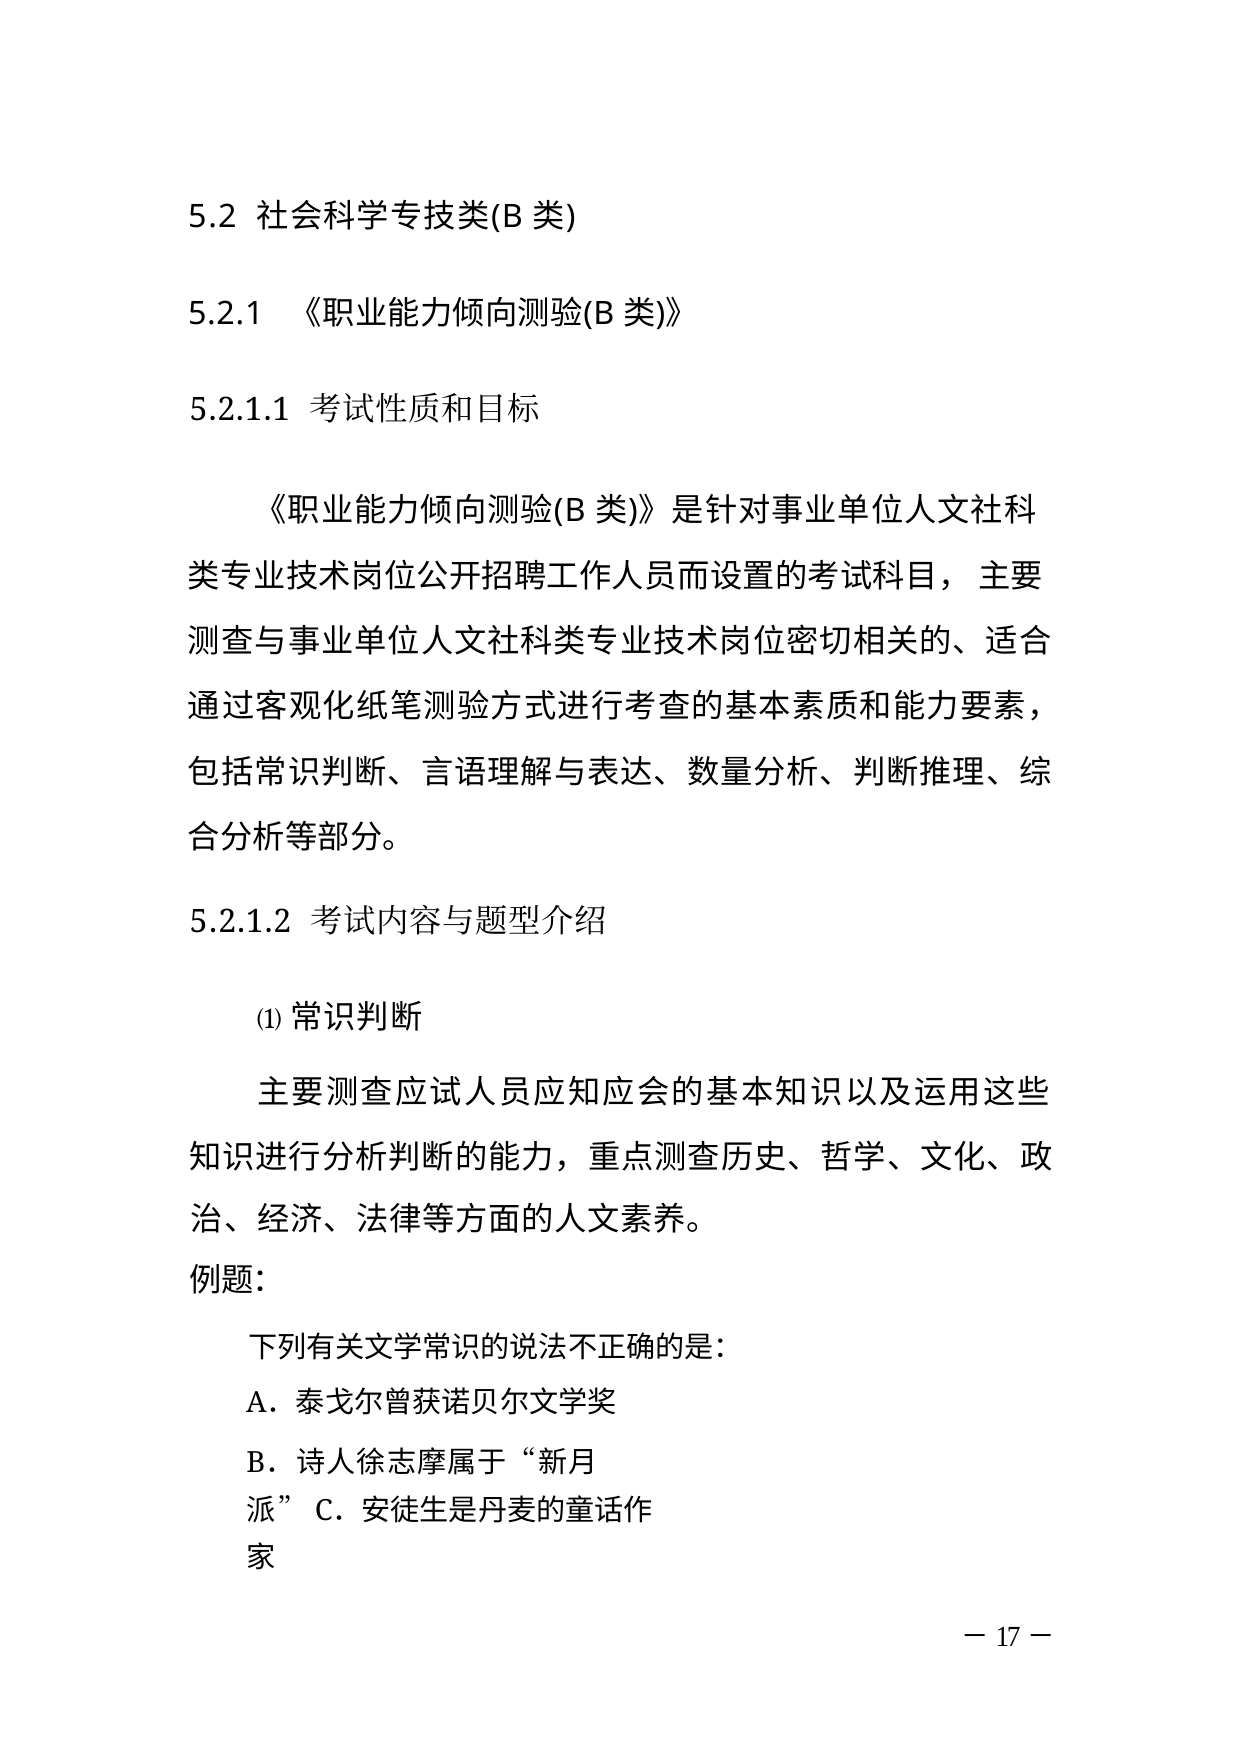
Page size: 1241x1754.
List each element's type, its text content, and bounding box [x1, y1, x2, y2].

text 5.2.1.2 考试内容与题型介绍 [189, 898, 1061, 941]
text 下列有关文学常识的说法不正确的是： [248, 1326, 1061, 1365]
text 5.2.1 《职业能力倾向测验(B 类)》 [188, 289, 1061, 333]
text 治、经济、法律等方面的人文素养。 [191, 1196, 1061, 1239]
text 《职业能力倾向测验(B 类)》是针对事业单位人文社科 类专业技术岗位公开招聘工作人员而设置的考试科目， 主要 测查与事业单位人文社科类专业技术岗位密切相关的、适合 通过客观化纸笔测验方式进行考查的基本素质和能力要素， 包括常识判断、言语理解与表达、数量分析、判断推理、综 合分析等部分。 [188, 484, 1061, 858]
text B．诗人徐志摩属于“新月派” C．安徒生是丹麦的童话作家 [246, 1438, 654, 1576]
text ⑴常识判断 [256, 994, 1061, 1037]
text 例题： [189, 1256, 1061, 1300]
text 5.2.1.1 考试性质和目标 [189, 386, 1061, 429]
text A．泰戈尔曾获诺贝尔文学奖 [246, 1382, 1061, 1421]
text 主要测查应试人员应知应会的基本知识以及运用这些 知识进行分析判断的能力，重点测查历史、哲学、文化、政 [189, 1066, 1053, 1178]
text 5.2 社会科学专技类(B 类) [188, 193, 1061, 236]
